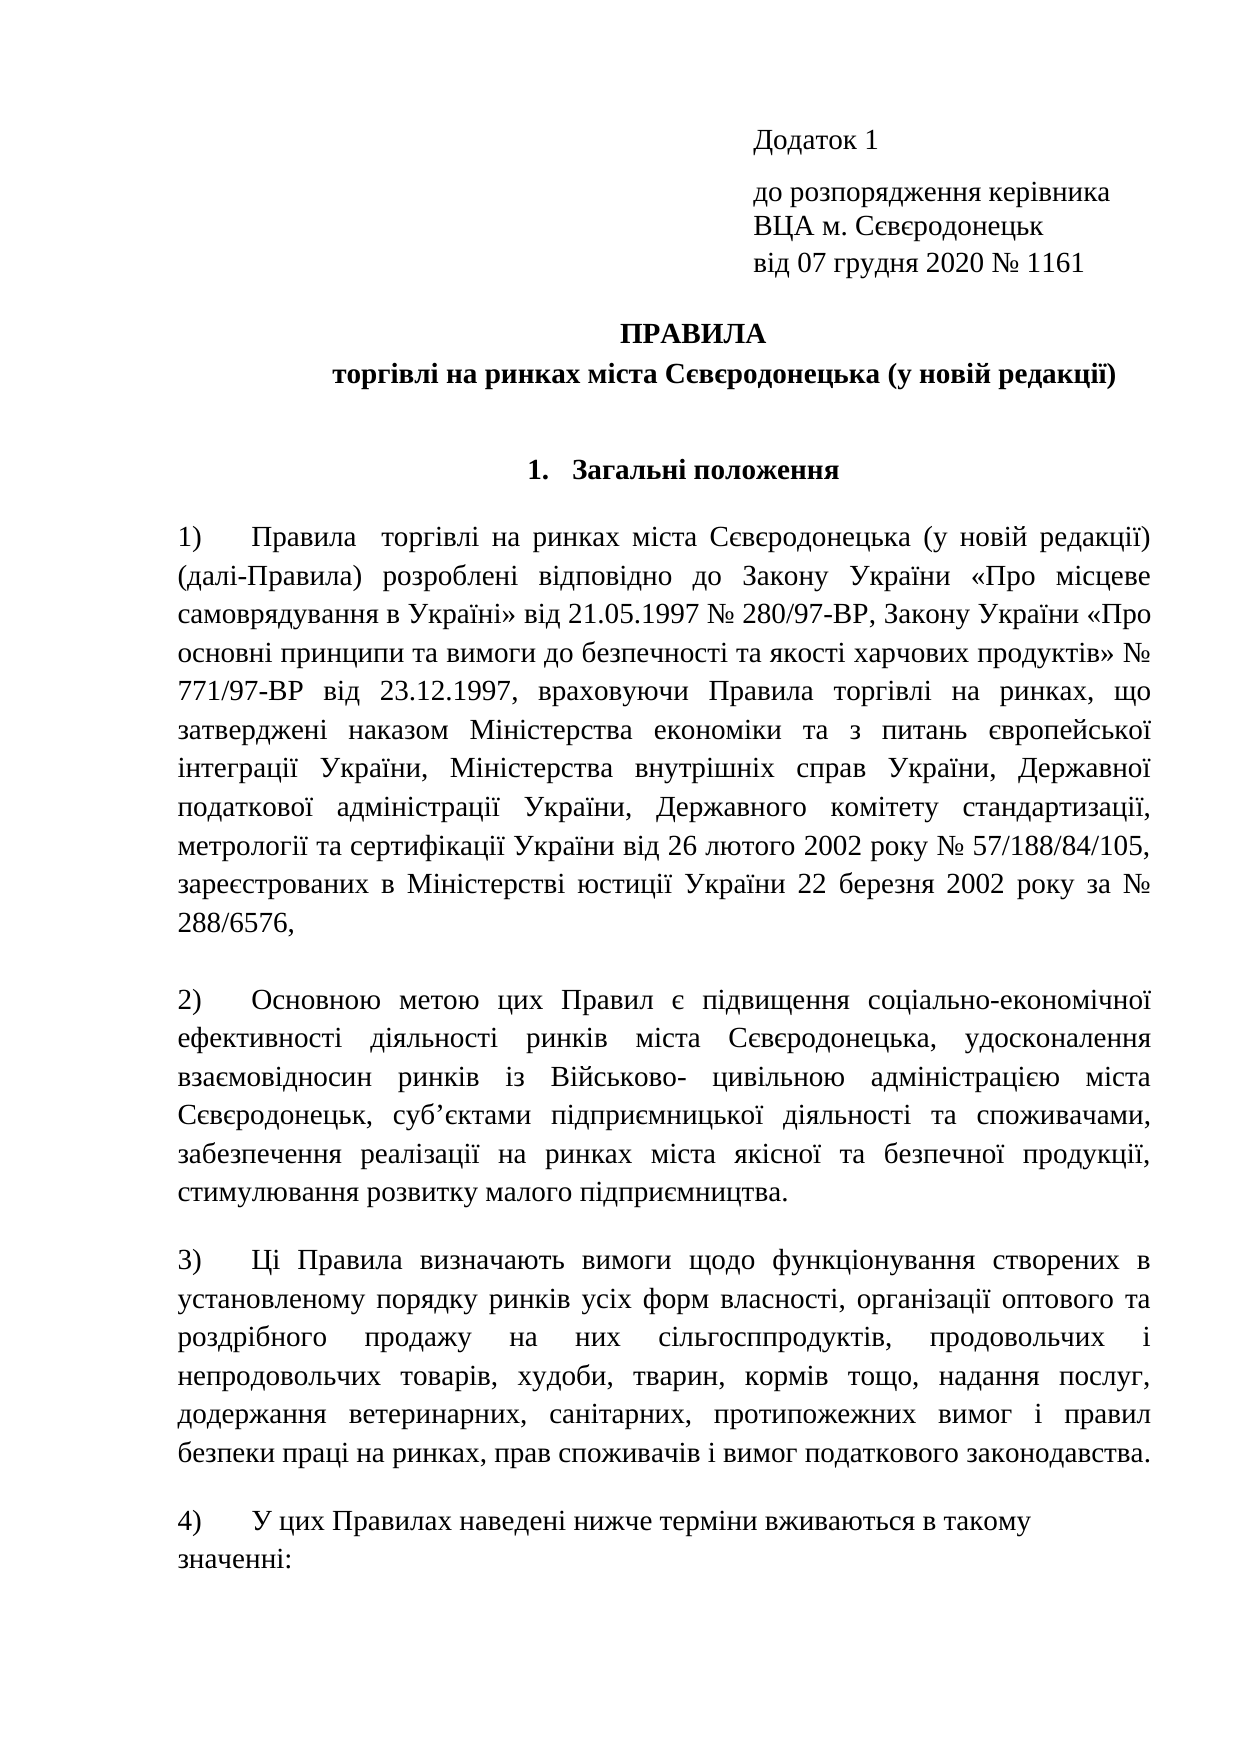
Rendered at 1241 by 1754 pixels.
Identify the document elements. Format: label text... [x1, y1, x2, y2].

text ПРАВИЛА [546, 316, 1152, 350]
text 3) Ці Правила визначають вимоги щодо функціонування створених в установленому порядку ринків усіх форм власності, організації оптового та роздрібного продажу на них сільгосппродуктів, продовольчих і непродовольчих товарів, худоби, тварин, кормів тощо, надання послуг, додержання ветеринарних, санітарних, протипожежних вимог і правил безпеки праці на ринках, прав споживачів і вимог податкового законодавства. [177, 1242, 1152, 1468]
text до розпорядження керівника [177, 174, 1152, 208]
text ВЦА м. Сєвєродонецьк [177, 208, 1152, 241]
text торгівлі на ринках міста Сєвєродонецька (у новій редакції) [251, 356, 1152, 390]
text 4) У цих Правилах наведені нижче терміни вживаються в такому значенні: [177, 1503, 1152, 1575]
list Правила торгівлі на ринках міста Сєвєродонецька (у новій редакції) (далі-Правила) розроблені відповідно до Закону України «Про місцеве самоврядування в Україні» від 21.05.1997 № 280/97-ВР, Закону України «Про основні принципи та вимоги до безпечності та якості харчових продуктів» № 771/97-ВР від 23.12.1997, враховуючи Правила торгівлі на ринках, що затверджені наказом Міністерства економіки та з питань європейської інтеграції України, Міністерства внутрішніх справ України, Державної податкової адміністрації України, Державного комітету стандартизації, метрології та сертифікації України від 26 лютого 2002 року № 57/188/84/105, зареєстрованих в Міністерстві юстиції України 22 березня 2002 року за № 288/6576, [177, 519, 1152, 938]
text від 07 грудня 2020 № 1161 [753, 241, 1152, 279]
text Додаток 1 [177, 118, 1152, 156]
list Загальні положення [215, 452, 1152, 486]
list 2) Основною метою цих Правил є підвищення соціально-економічної ефективності діяльності ринків міста Сєвєродонецька, удосконалення взаємовідносин ринків із Військово- цивільною адміністрацією міста Сєвєродонецьк, суб’єктами підприємницької діяльності та споживачами, забезпечення реалізації на ринках міста якісної та безпечної продукції, стимулювання розвитку малого підприємництва. [177, 982, 1152, 1208]
